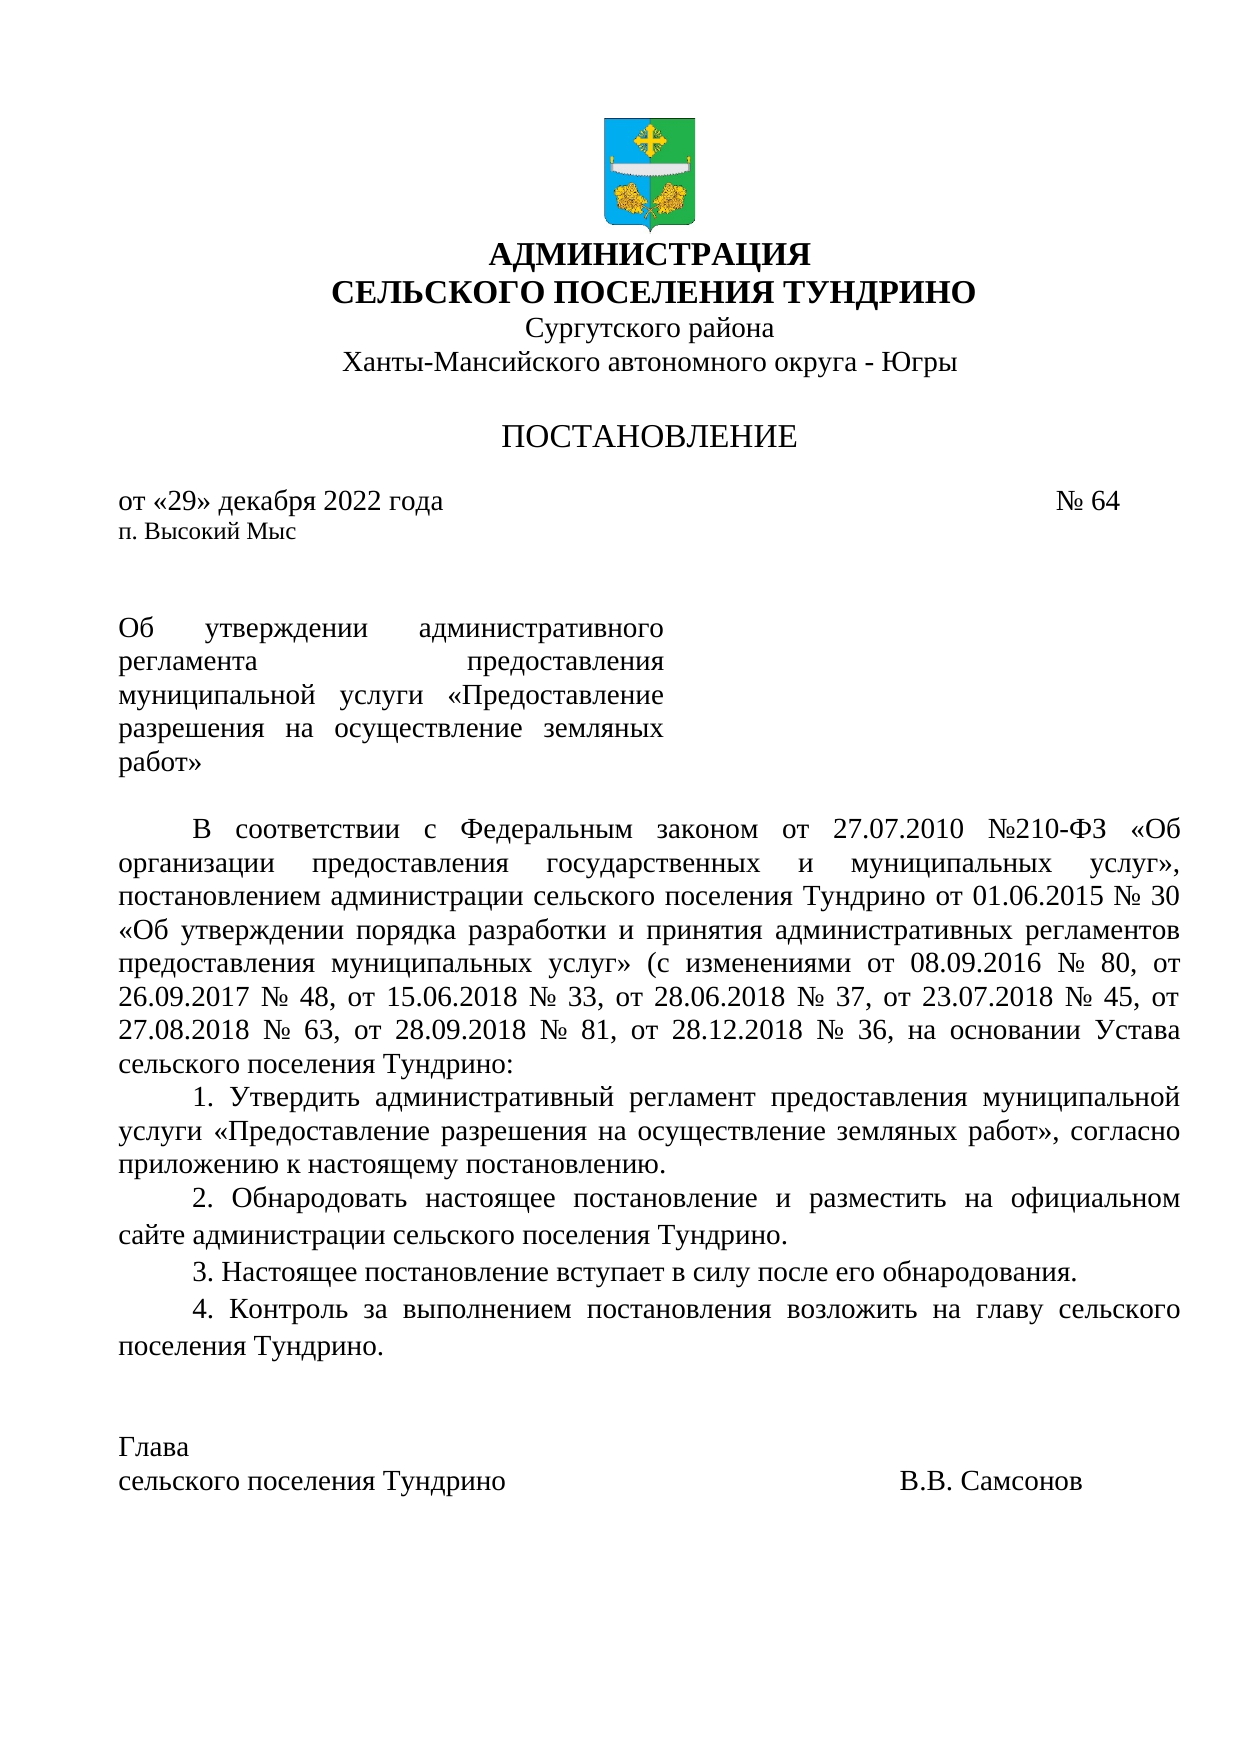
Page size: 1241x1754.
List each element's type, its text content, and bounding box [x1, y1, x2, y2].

text сельского поселения Тундрино В.В. Самсонов [118, 1463, 1181, 1496]
text Об утверждении административного регламента предоставления муниципальной услуги «Предоставление разрешения на осуществление земляных работ» [118, 610, 664, 778]
text Ханты-Мансийского автономного округа - Югры [118, 344, 1181, 377]
text АДМИНИСТРАЦИЯ [118, 234, 1181, 272]
text ПОСТАНОВЛЕНИЕ [118, 416, 1181, 454]
text Глава [118, 1429, 1181, 1463]
text 1. Утвердить административный регламент предоставления муниципальной услуги «Предоставление разрешения на осуществление земляных работ», согласно приложению к настоящему постановлению. [118, 1079, 1181, 1180]
text Сургутского района [118, 310, 1181, 344]
text 4. Контроль за выполнением постановления возложить на главу сельского поселения Тундрино. [118, 1291, 1181, 1361]
text В соответствии с Федеральным законом от 27.07.2010 №210-ФЗ «Об организации предоставления государственных и муниципальных услуг», постановлением администрации сельского поселения Тундрино от 01.06.2015 № 30 «Об утверждении порядка разработки и принятия административных регламентов предоставления муниципальных услуг» (с изменениями от 08.09.2016 № 80, от 26.09.2017 № 48, от 15.06.2018 № 33, от 28.06.2018 № 37, от 23.07.2018 № 45, от 27.08.2018 № 63, от 28.09.2018 № 81, от 28.12.2018 № 36, на основании Устава сельского поселения Тундрино: [118, 811, 1181, 1079]
text СЕЛЬСКОГО ПОСЕЛЕНИЯ ТУНДРИНО [118, 272, 1181, 310]
text п. Высокий Мыс [118, 516, 1181, 545]
text от «29» декабря 2022 года № 64 [118, 483, 1181, 516]
text 3. Настоящее постановление вступает в силу после его обнародования. [118, 1254, 1181, 1287]
picture [604, 118, 696, 234]
text 2. Обнародовать настоящее постановление и разместить на официальном сайте администрации сельского поселения Тундрино. [118, 1180, 1181, 1251]
